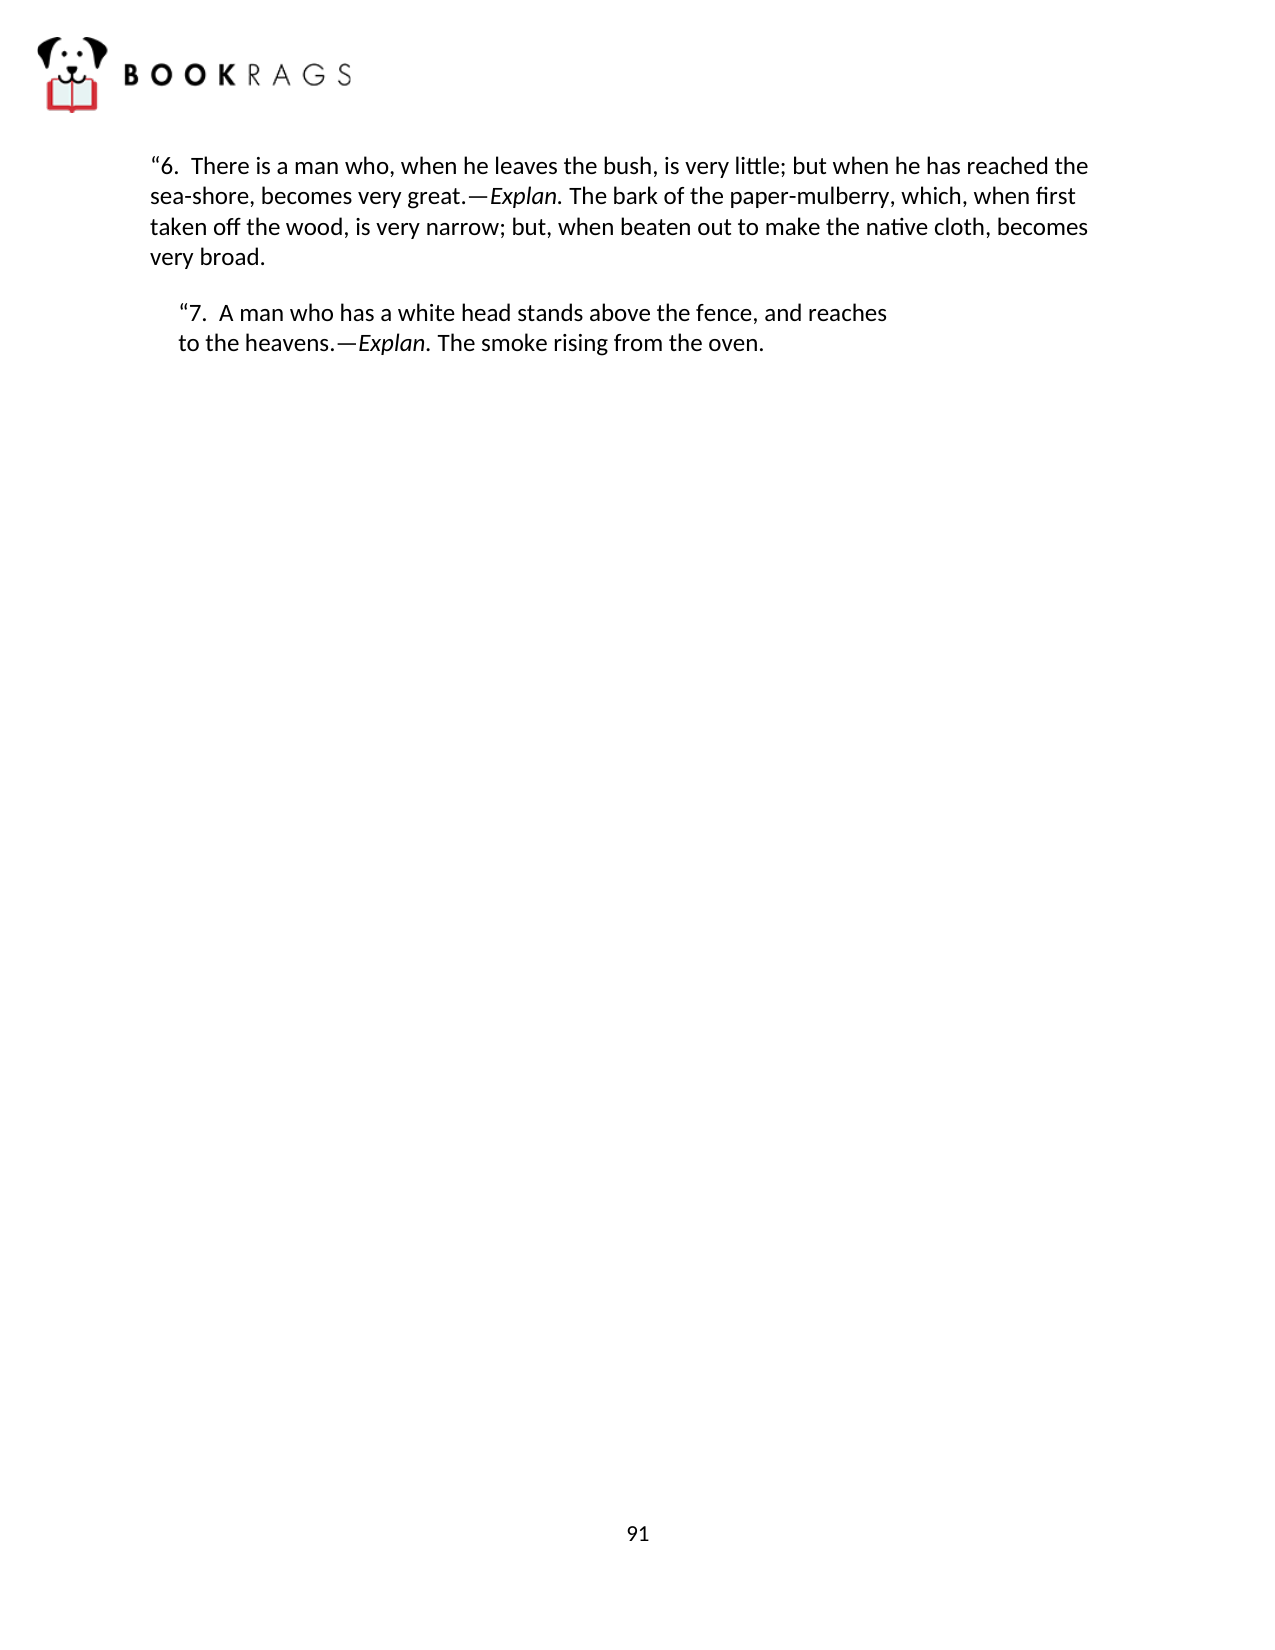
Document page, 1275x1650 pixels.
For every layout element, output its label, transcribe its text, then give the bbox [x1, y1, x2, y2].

text “7. A man who has a white head stands above the fence, and reaches to the heavens.—­Explan. The smoke rising from the oven. [150, 297, 1125, 358]
picture [37, 37, 351, 113]
text “6. There is a man who, when he leaves the bush, is very little; but when he has reached the sea-shore, becomes very great.—­Explan. The bark of the paper-mulberry, which, when first taken off the wood, is very narrow; but, when beaten out to make the native cloth, becomes very broad. [150, 150, 1125, 272]
